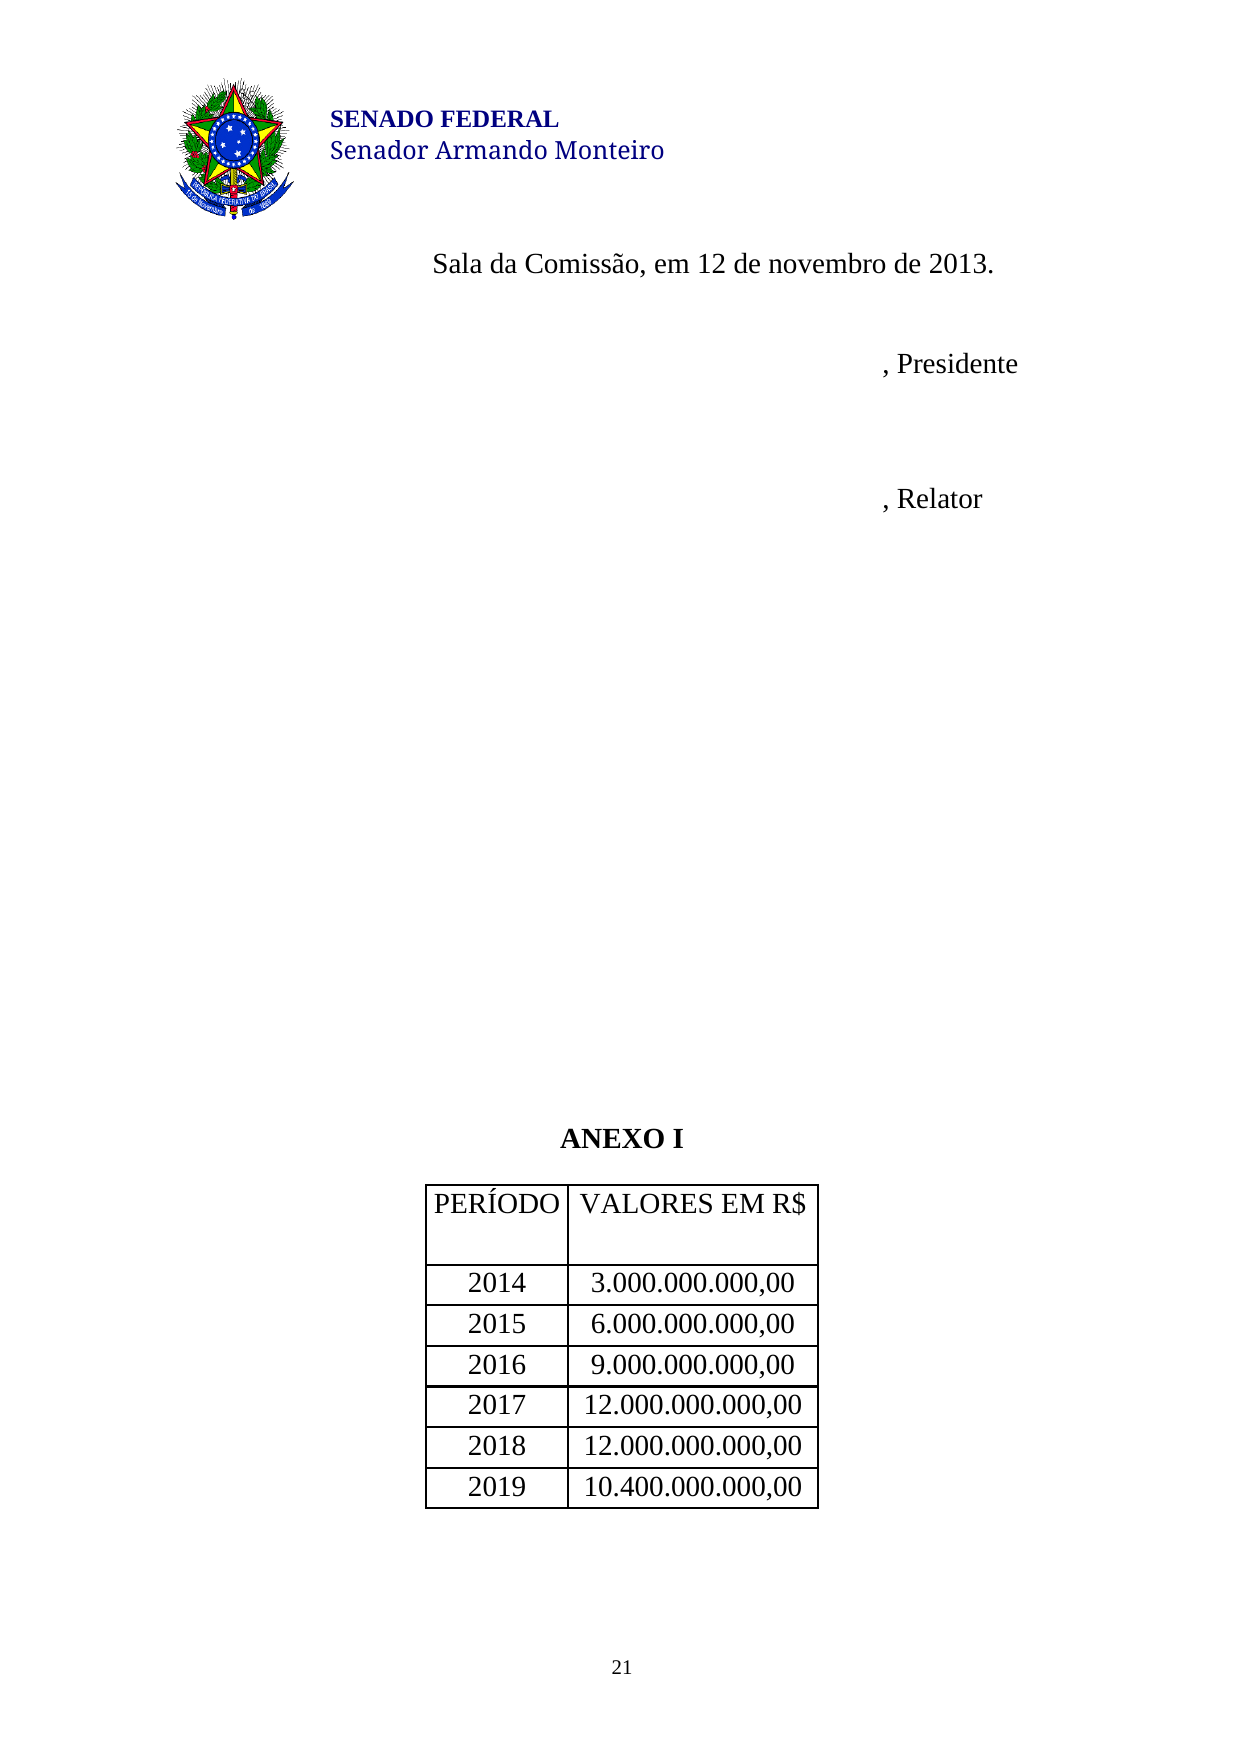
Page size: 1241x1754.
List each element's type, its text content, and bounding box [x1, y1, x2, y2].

table_cell 10.400.000.000,00 [569, 1469, 817, 1507]
text Sala da Comissão, em 12 de novembro de 2013. [169, 246, 1074, 279]
table_cell 2014 [427, 1266, 567, 1304]
table_cell 9.000.000.000,00 [569, 1347, 817, 1385]
table_cell 6.000.000.000,00 [569, 1306, 817, 1345]
table_header VALORES EM R$ [569, 1186, 817, 1263]
table_cell 2016 [427, 1347, 567, 1385]
table_cell 3.000.000.000,00 [569, 1266, 817, 1304]
table_cell 2015 [427, 1306, 567, 1345]
picture [169, 74, 297, 222]
text ANEXO I [169, 1121, 1074, 1154]
table_cell 12.000.000.000,00 [569, 1428, 817, 1467]
text , Relator [882, 481, 1074, 514]
table_cell 2018 [427, 1428, 567, 1467]
text , Presidente [882, 347, 1074, 380]
table_cell 12.000.000.000,00 [569, 1388, 817, 1426]
table_header PERÍODO [427, 1186, 567, 1263]
table_cell 2017 [427, 1388, 567, 1426]
table_cell 2019 [427, 1469, 567, 1507]
